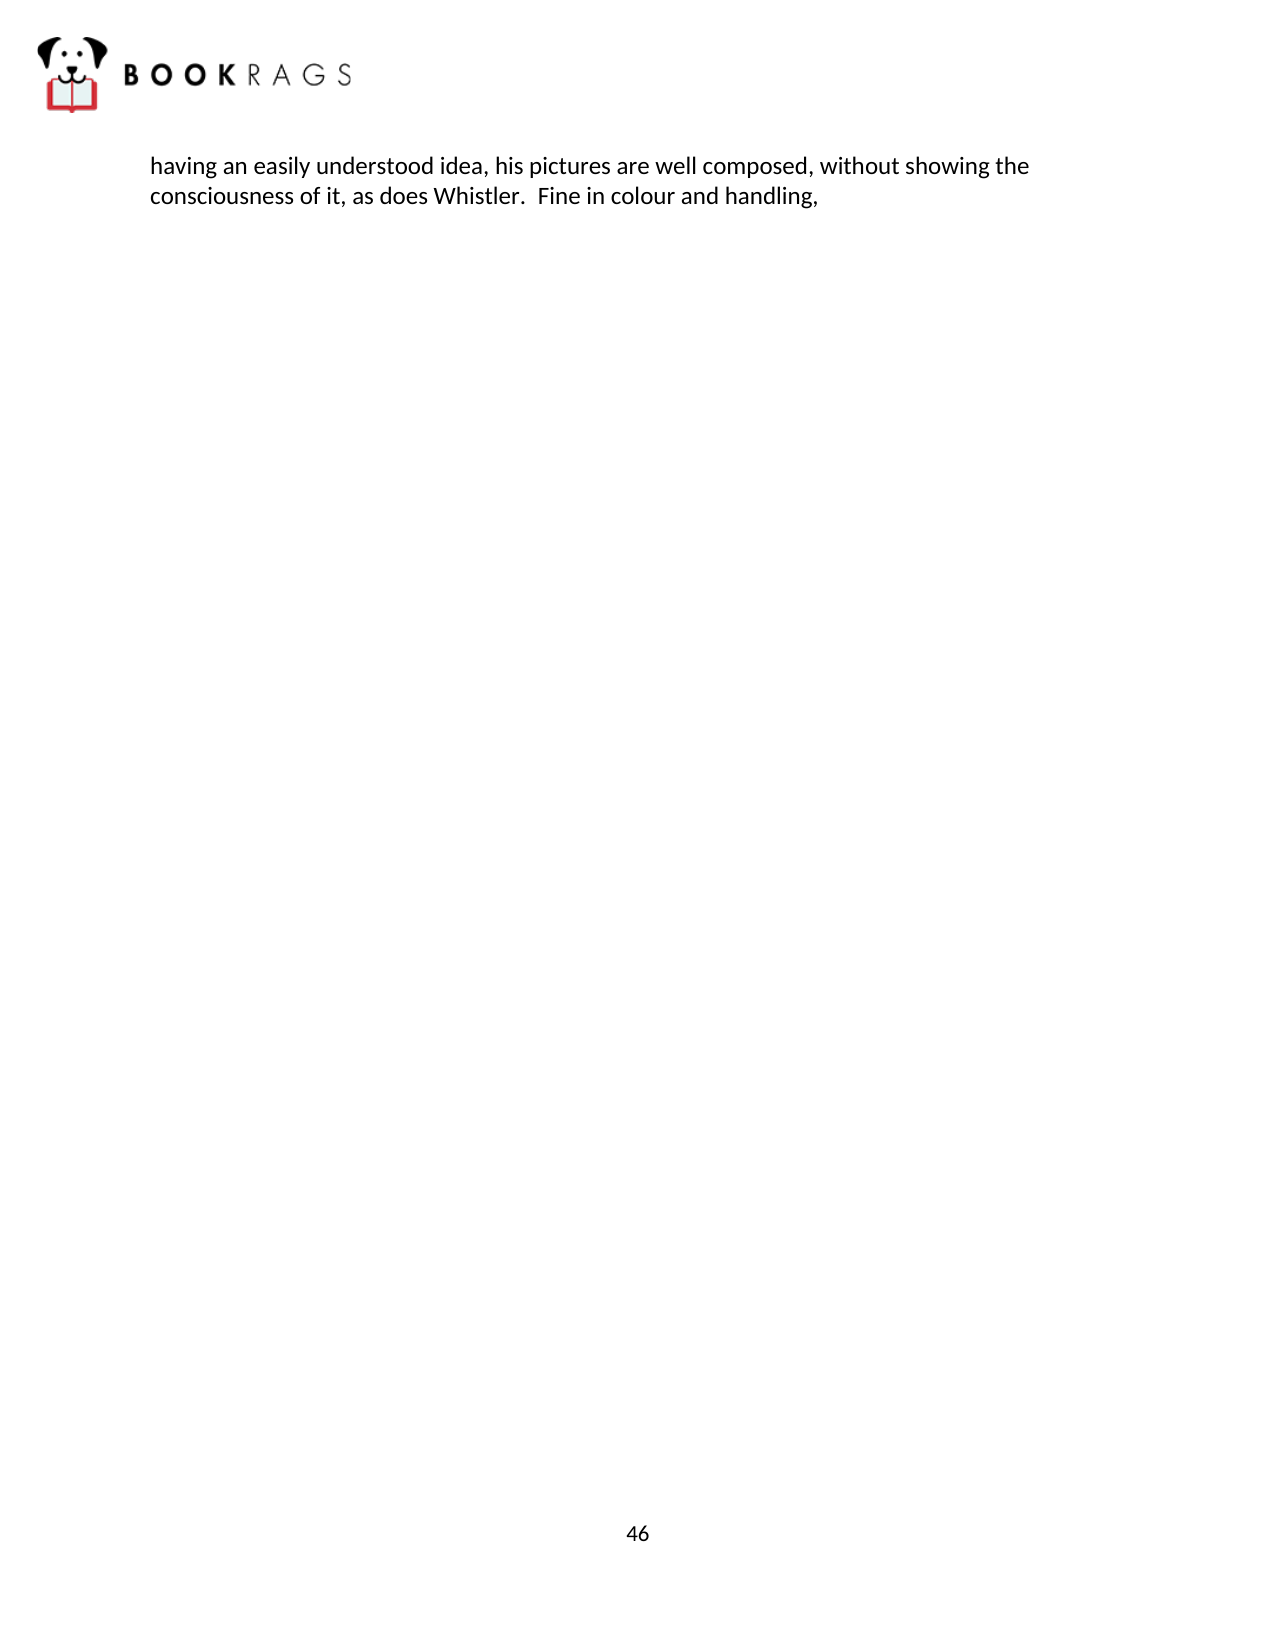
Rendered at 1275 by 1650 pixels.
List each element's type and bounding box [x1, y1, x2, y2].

text [150, 150, 1125, 211]
picture [37, 37, 351, 113]
